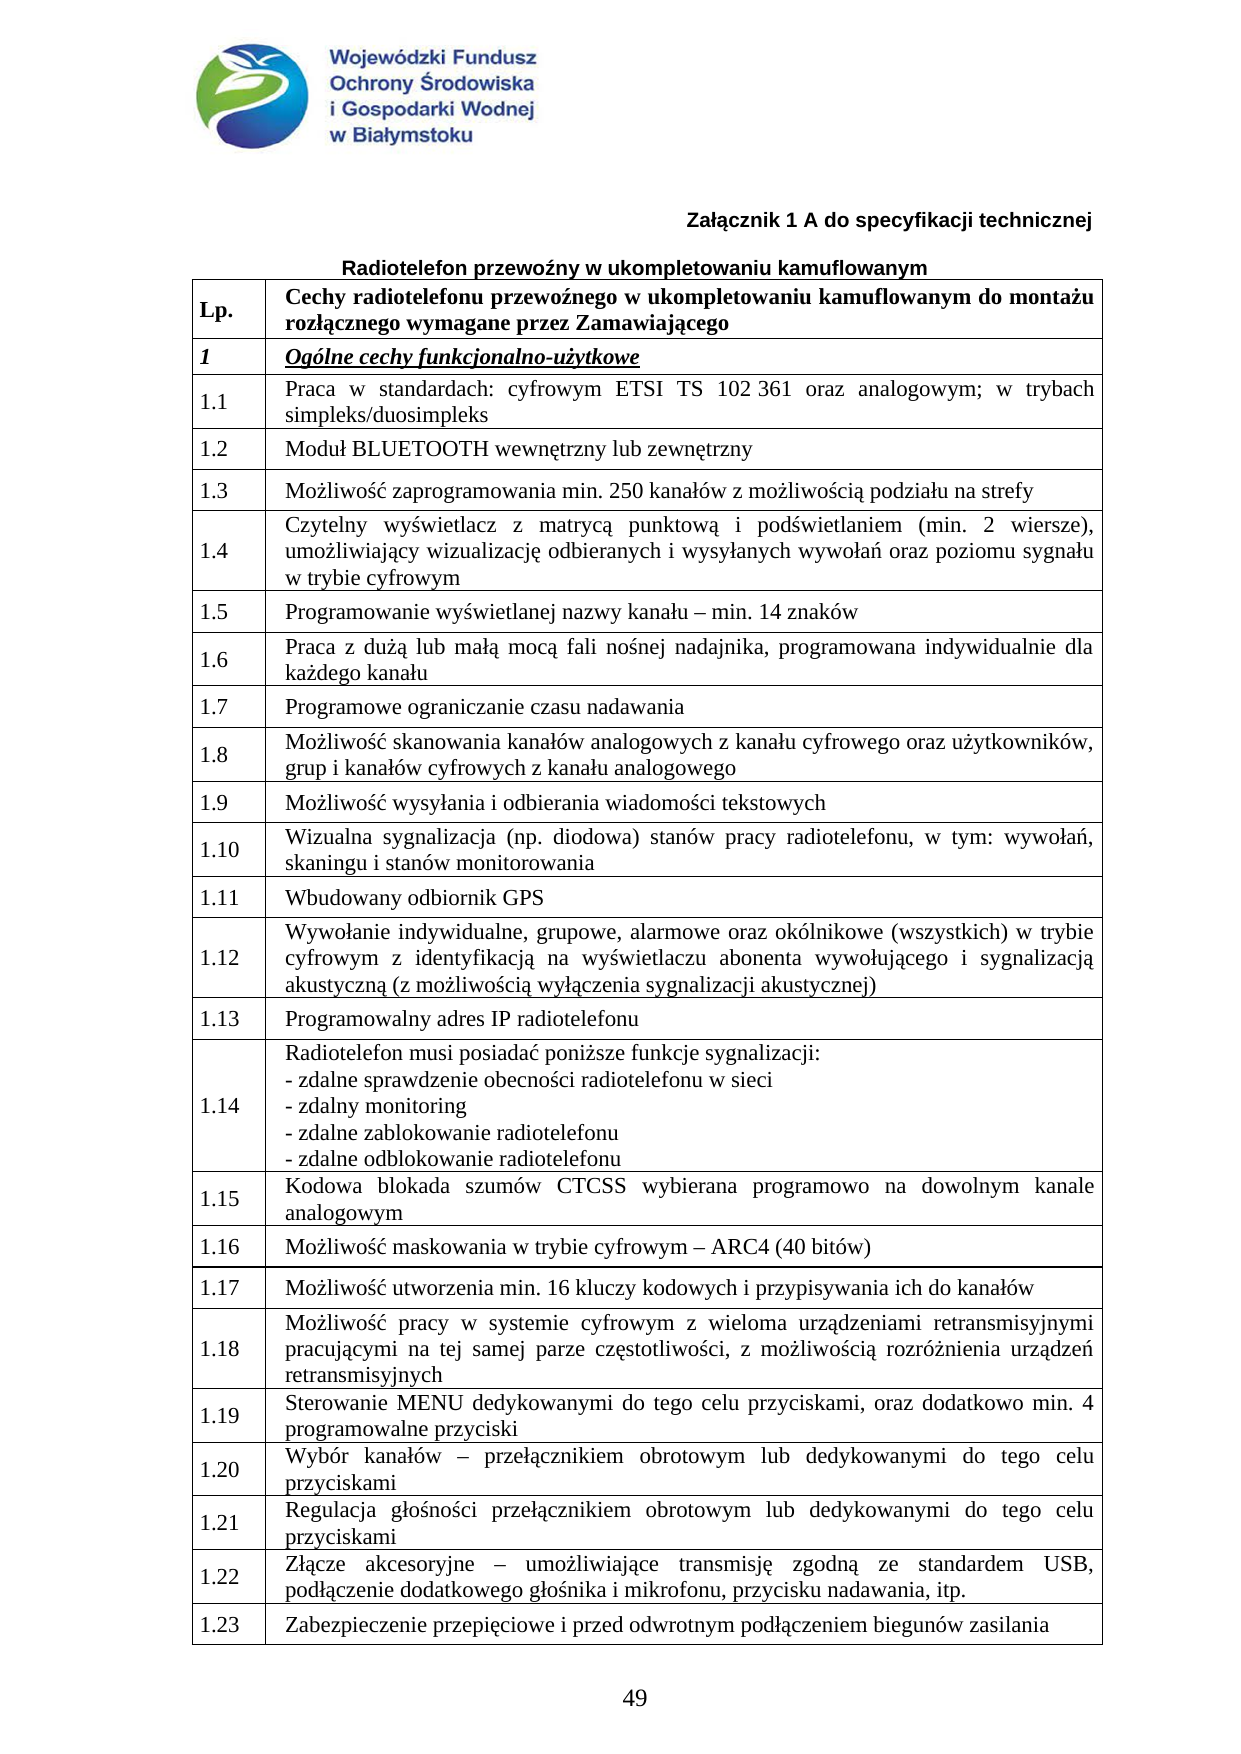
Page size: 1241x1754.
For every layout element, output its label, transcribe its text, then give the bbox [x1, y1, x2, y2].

table_cell Złącze akcesoryjne – umożliwiające transmisję zgodną ze standardem USB, podłączenie dodatkowego głośnika i mikrofonu, przycisku nadawania, itp. [266, 1550, 1102, 1603]
table_cell 1.3 [193, 470, 265, 510]
table_cell 1.11 [193, 877, 265, 917]
table_cell Praca w standardach: cyfrowym ETSI TS 102 361 oraz analogowym; w trybach simpleks/duosimpleks [266, 375, 1102, 427]
table_cell 1.13 [193, 998, 265, 1038]
table_cell 1.5 [193, 591, 265, 632]
table_cell 1 [193, 339, 265, 374]
table_cell 1.10 [193, 823, 265, 876]
table_cell 1.15 [193, 1172, 265, 1225]
table_cell Możliwość skanowania kanałów analogowych z kanału cyfrowego oraz użytkowników, grup i kanałów cyfrowych z kanału analogowego [266, 728, 1102, 781]
table_cell Regulacja głośności przełącznikiem obrotowym lub dedykowanymi do tego celu przyciskami [266, 1496, 1102, 1549]
table_cell Ogólne cechy funkcjonalno-użytkowe [266, 339, 1102, 374]
table_cell 1.21 [193, 1496, 265, 1549]
text Radiotelefon przewoźny w ukompletowaniu kamuflowanym [177, 255, 1092, 279]
table_cell 1.2 [193, 429, 265, 469]
table_cell 1.20 [193, 1443, 265, 1495]
text Załącznik 1 A do specyfikacji technicznej [252, 207, 1092, 231]
table_cell Radiotelefon musi posiadać poniższe funkcje sygnalizacji: - zdalne sprawdzenie obecności radiotelefonu w sieci - zdalny monitoring - zdalne zablokowanie radiotelefonu - zdalne odblokowanie radiotelefonu [266, 1040, 1102, 1171]
table_cell Moduł BLUETOOTH wewnętrzny lub zewnętrzny [266, 429, 1102, 469]
table_header Lp. [193, 280, 265, 338]
table_cell Możliwość pracy w systemie cyfrowym z wieloma urządzeniami retransmisyjnymi pracującymi na tej samej parze częstotliwości, z możliwością rozróżnienia urządzeń retransmisyjnych [266, 1309, 1102, 1388]
table_cell Programowanie wyświetlanej nazwy kanału – min. 14 znaków [266, 591, 1102, 632]
table_cell 1.16 [193, 1226, 265, 1266]
table_cell Możliwość zaprogramowania min. 250 kanałów z możliwością podziału na strefy [266, 470, 1102, 510]
table_cell Programowe ograniczanie czasu nadawania [266, 686, 1102, 727]
table_cell Czytelny wyświetlacz z matrycą punktową i podświetlaniem (min. 2 wiersze), umożliwiający wizualizację odbieranych i wysyłanych wywołań oraz poziomu sygnału w trybie cyfrowym [266, 511, 1102, 590]
table_cell Zabezpieczenie przepięciowe i przed odwrotnym podłączeniem biegunów zasilania [266, 1604, 1102, 1644]
table_cell 1.1 [193, 375, 265, 427]
table_cell 1.18 [193, 1309, 265, 1388]
table_cell 1.22 [193, 1550, 265, 1603]
table_cell 1.23 [193, 1604, 265, 1644]
table_cell 1.6 [193, 633, 265, 685]
table_cell 1.12 [193, 918, 265, 997]
picture [177, 29, 560, 160]
table_cell Sterowanie MENU dedykowanymi do tego celu przyciskami, oraz dodatkowo min. 4 programowalne przyciski [266, 1389, 1102, 1442]
table_cell Możliwość utworzenia min. 16 kluczy kodowych i przypisywania ich do kanałów [266, 1268, 1102, 1308]
table_cell 1.4 [193, 511, 265, 590]
table_cell Praca z dużą lub małą mocą fali nośnej nadajnika, programowana indywidualnie dla każdego kanału [266, 633, 1102, 685]
table_cell 1.8 [193, 728, 265, 781]
table_cell Programowalny adres IP radiotelefonu [266, 998, 1102, 1038]
table_cell 1.9 [193, 782, 265, 822]
table_cell Wybór kanałów – przełącznikiem obrotowym lub dedykowanymi do tego celu przyciskami [266, 1443, 1102, 1495]
table_cell Wizualna sygnalizacja (np. diodowa) stanów pracy radiotelefonu, w tym: wywołań, skaningu i stanów monitorowania [266, 823, 1102, 876]
table_cell Wbudowany odbiornik GPS [266, 877, 1102, 917]
table_cell 1.17 [193, 1268, 265, 1308]
table_cell 1.14 [193, 1040, 265, 1171]
table_cell 1.19 [193, 1389, 265, 1442]
table_cell 1.7 [193, 686, 265, 727]
table_cell Możliwość maskowania w trybie cyfrowym – ARC4 (40 bitów) [266, 1226, 1102, 1266]
table_cell Kodowa blokada szumów CTCSS wybierana programowo na dowolnym kanale analogowym [266, 1172, 1102, 1225]
table_header Cechy radiotelefonu przewoźnego w ukompletowaniu kamuflowanym do montażu rozłącznego wymagane przez Zamawiającego [266, 280, 1102, 338]
table_cell Wywołanie indywidualne, grupowe, alarmowe oraz okólnikowe (wszystkich) w trybie cyfrowym z identyfikacją na wyświetlaczu abonenta wywołującego i sygnalizacją akustyczną (z możliwością wyłączenia sygnalizacji akustycznej) [266, 918, 1102, 997]
table_cell Możliwość wysyłania i odbierania wiadomości tekstowych [266, 782, 1102, 822]
